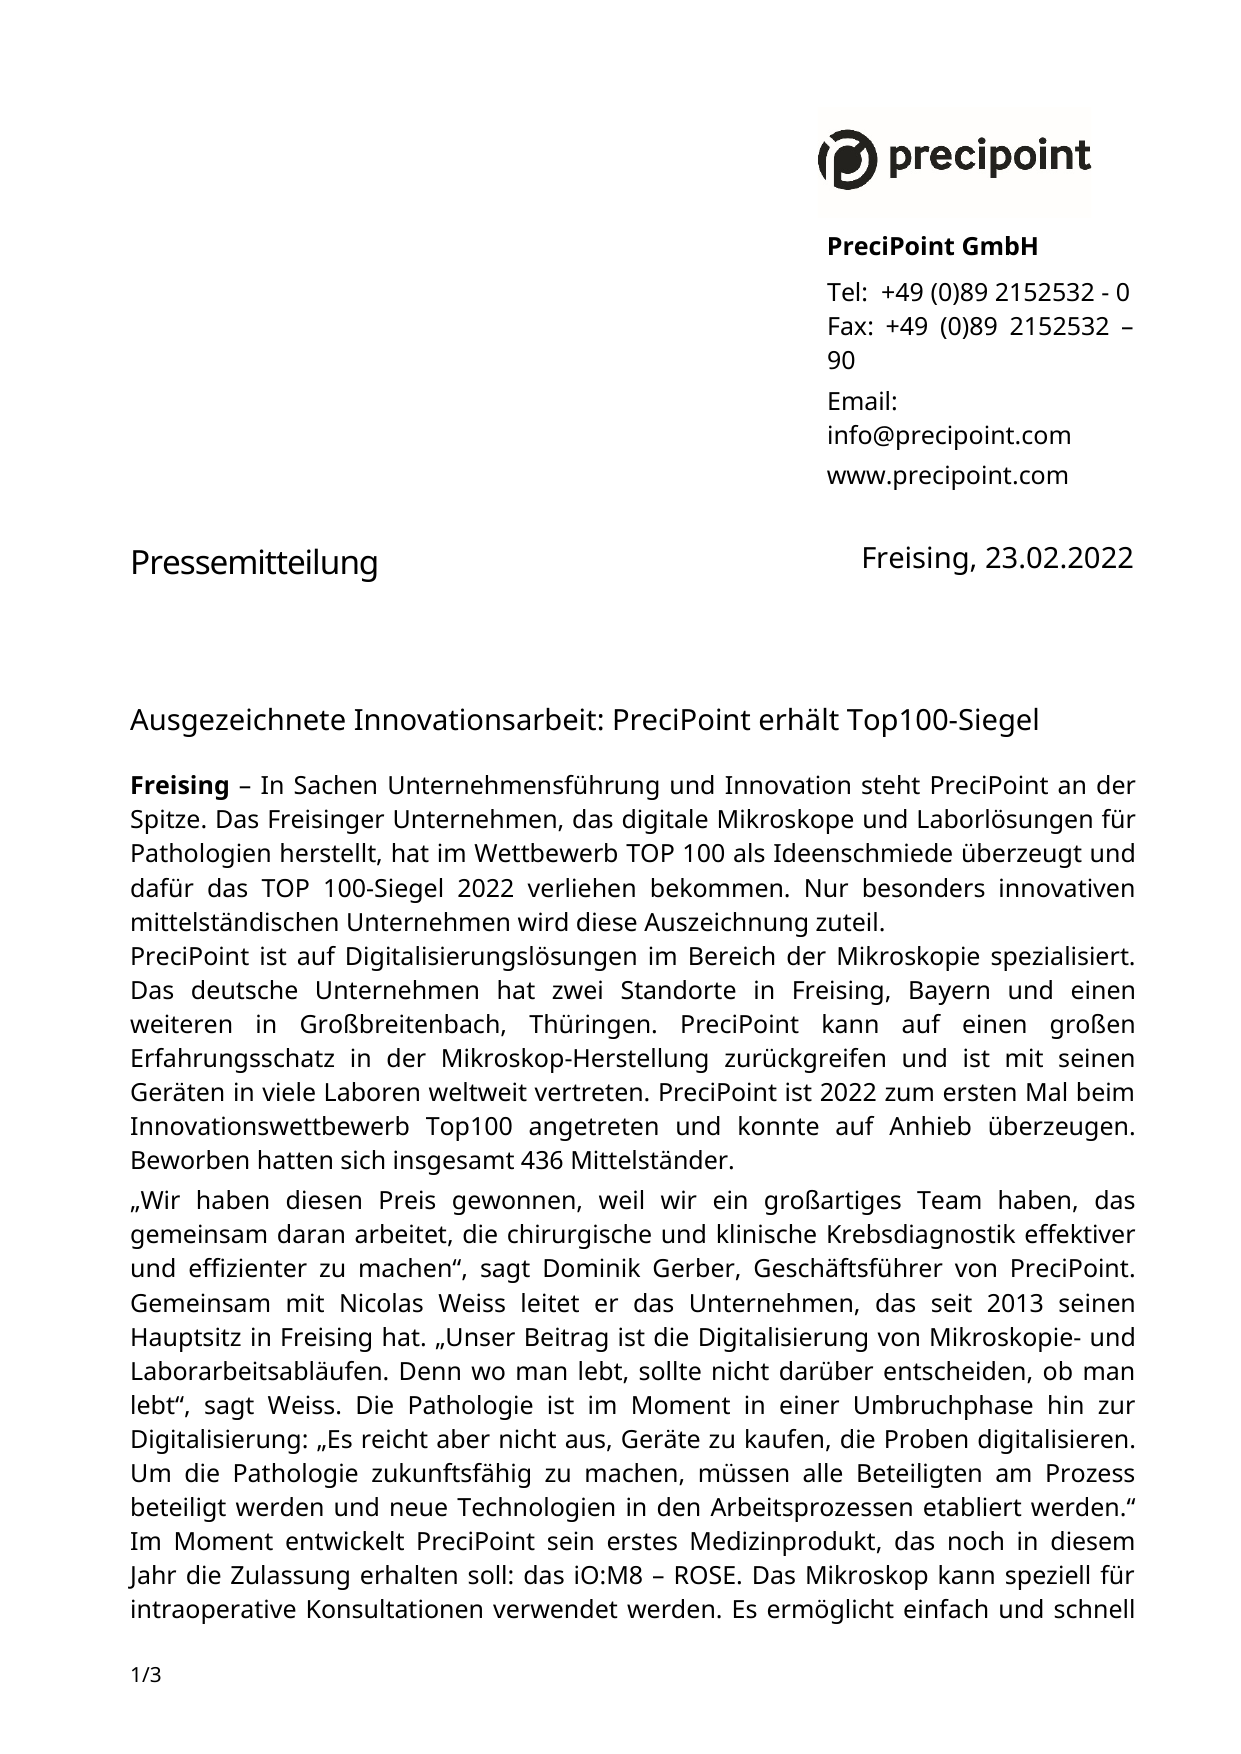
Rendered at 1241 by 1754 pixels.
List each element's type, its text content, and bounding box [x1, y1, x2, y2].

text PreciPoint ist auf Digitalisierungslösungen im Bereich der Mikroskopie spezialisiert. Das deutsche Unternehmen hat zwei Standorte in Freising, Bayern und einen weiteren in Großbreitenbach, Thüringen. PreciPoint kann auf einen großen Erfahrungsschatz in der Mikroskop-Herstellung zurückgreifen und ist mit seinen Geräten in viele Laboren weltweit vertreten. PreciPoint ist 2022 zum ersten Mal beim Innovationswettbewerb Top100 angetreten und konnte auf Anhieb überzeugen. Beworben hatten sich insgesamt 436 Mittelständer. [130, 938, 1137, 1177]
text Ausgezeichnete Innovationsarbeit: PreciPoint erhält Top100-Siegel [130, 699, 1137, 739]
text Freising – In Sachen Unternehmensführung und Innovation steht PreciPoint an der Spitze. Das Freisinger Unternehmen, das digitale Mikroskope und Laborlösungen für Pathologien herstellt, hat im Wettbewerb TOP 100 als Ideenschmiede überzeugt und dafür das TOP 100-Siegel 2022 verliehen bekommen. Nur besonders innovativen mittelständischen Unternehmen wird diese Auszeichnung zuteil. [130, 768, 1137, 938]
picture [817, 107, 1092, 218]
